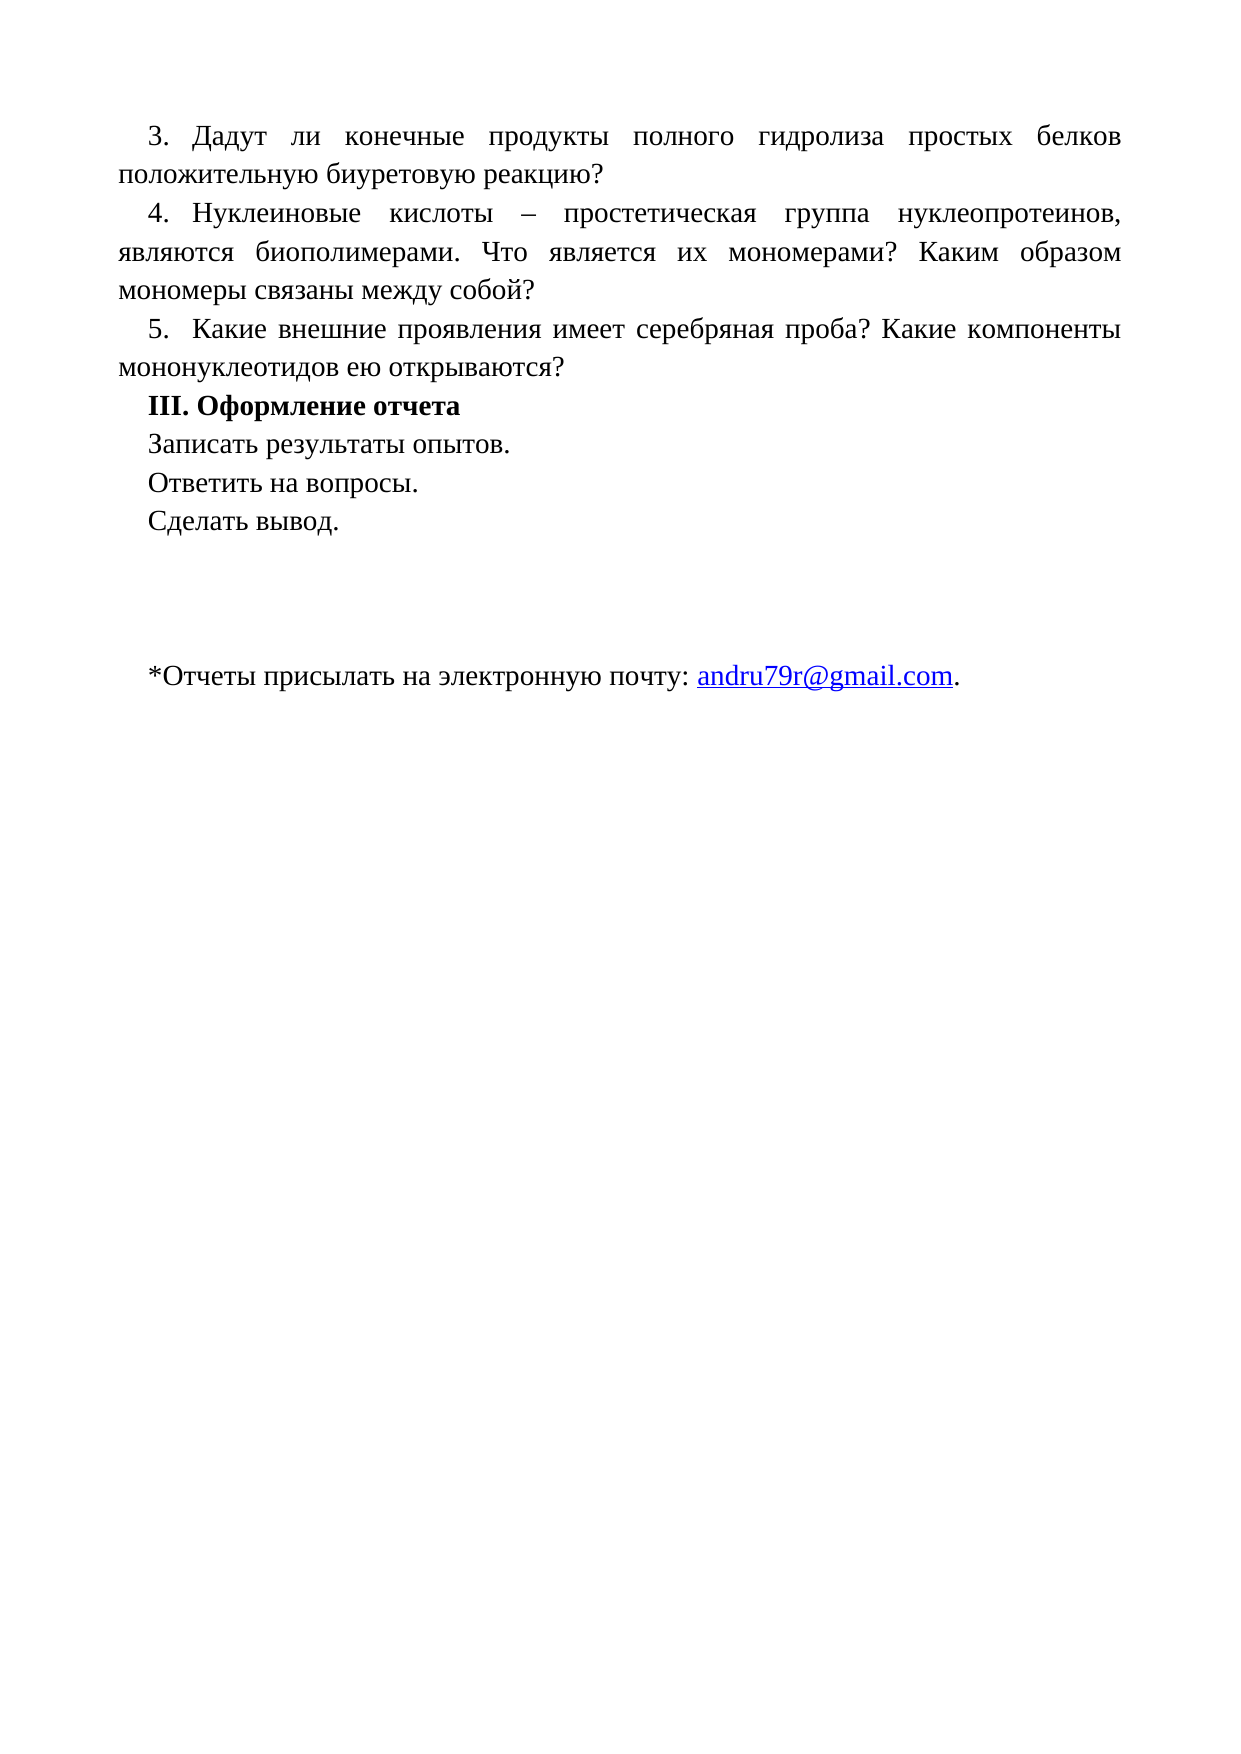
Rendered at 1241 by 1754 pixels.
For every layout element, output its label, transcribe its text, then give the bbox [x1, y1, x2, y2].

text III. Оформление отчета [118, 388, 1122, 421]
text 4. Нуклеиновые кислоты – простетическая группа нуклеопротеинов, являются биополимерами. Что является их мономерами? Каким образом мономеры связаны между собой? [118, 195, 1122, 306]
text Записать результаты опытов. [118, 426, 1122, 460]
text *Отчеты присылать на электронную почту: andru79r@gmail.com. [118, 658, 1122, 691]
text 5. Какие внешние проявления имеет серебряная проба? Какие компоненты мононуклеотидов ею открываются? [118, 311, 1122, 383]
text 3. Дадут ли конечные продукты полного гидролиза простых белков положительную биуретовую реакцию? [118, 118, 1122, 190]
text Сделать вывод. [118, 503, 1122, 537]
text Ответить на вопросы. [118, 465, 1122, 498]
